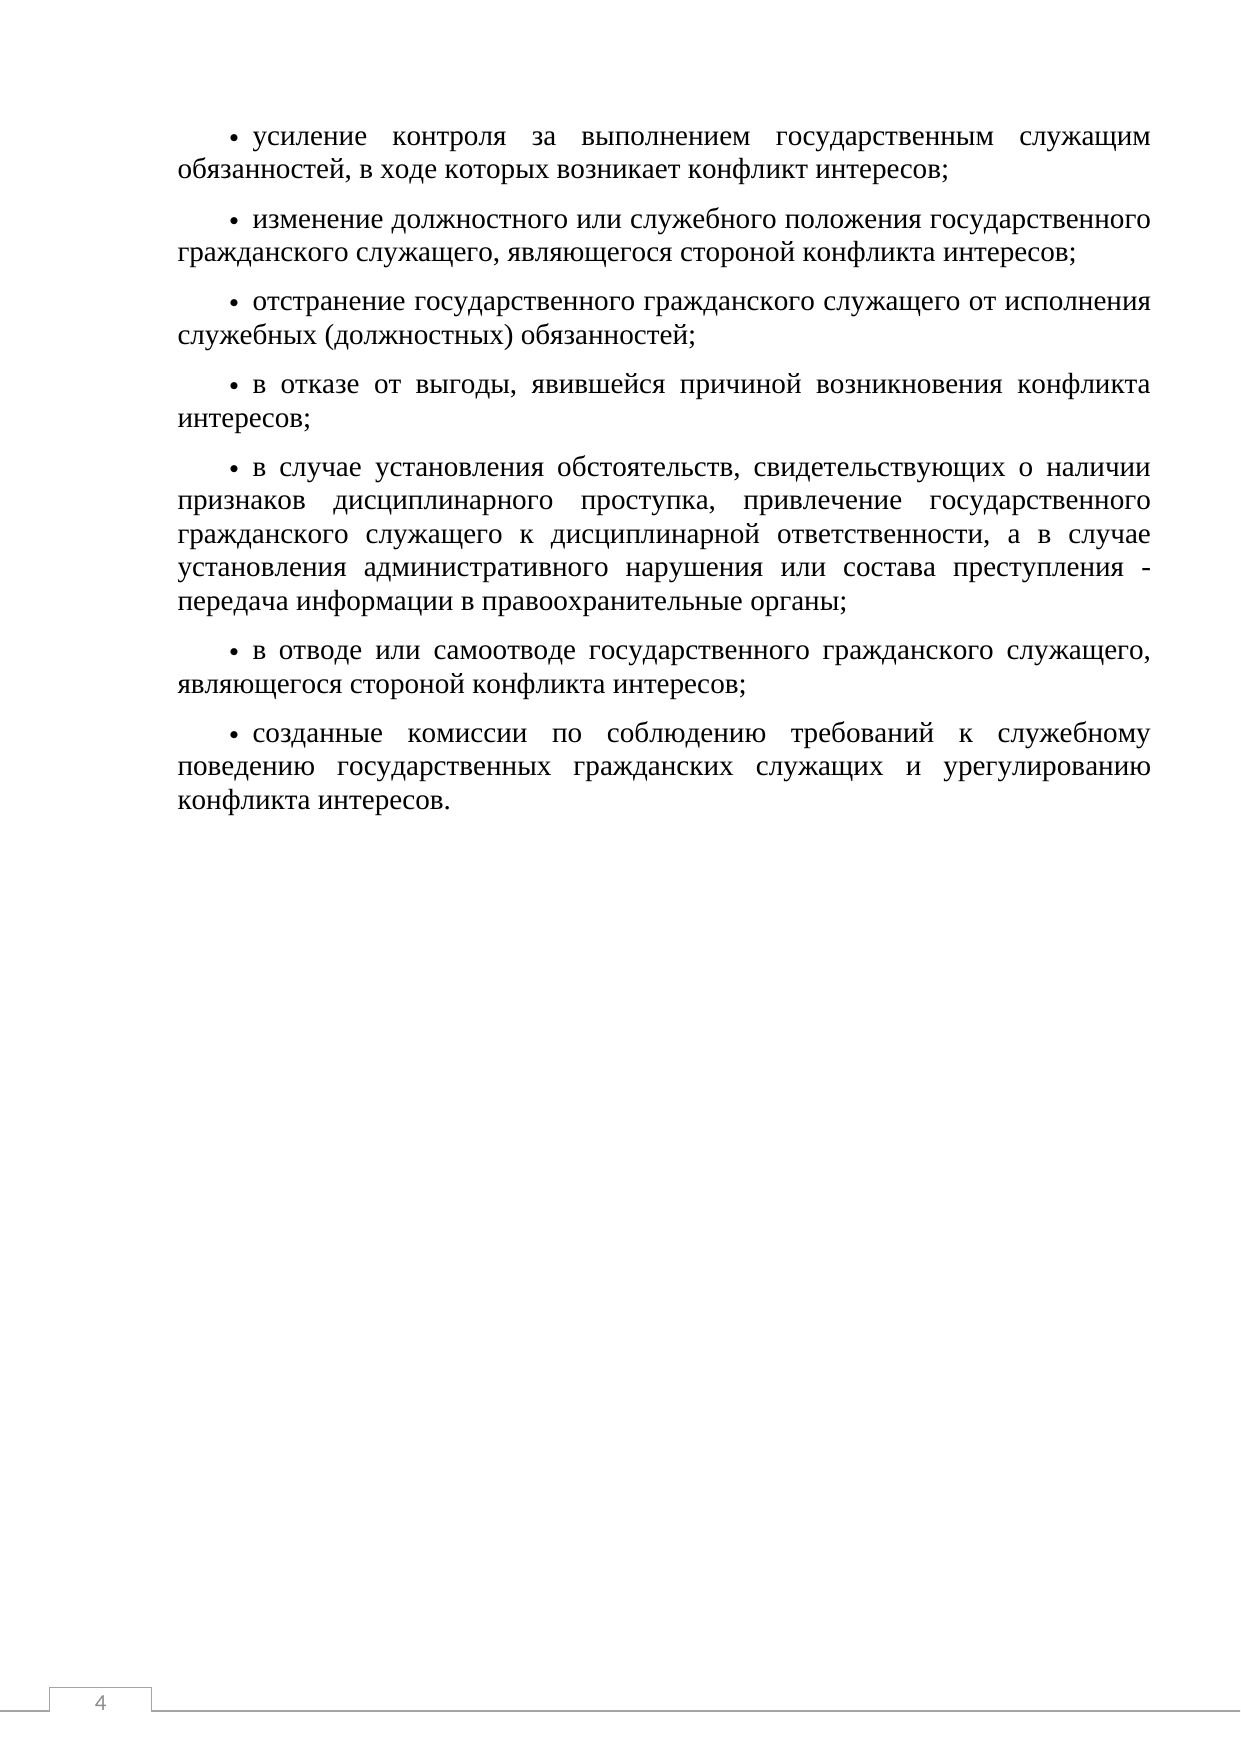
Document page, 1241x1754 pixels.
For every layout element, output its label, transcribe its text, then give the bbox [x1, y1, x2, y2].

list созданные комиссии по соблюдению требований к служебному поведению государственных гражданских служащих и урегулированию конфликта интересов. [177, 715, 1152, 816]
list усиление контроля за выполнением государственным служащим обязанностей, в ходе которых возникает конфликт интересов; [177, 118, 1152, 185]
list изменение должностного или служебного положения государственного гражданского служащего, являющегося стороной конфликта интересов; [177, 201, 1152, 268]
list в отказе от выгоды, явившейся причиной возникновения конфликта интересов; [177, 366, 1152, 433]
list в случае установления обстоятельств, свидетельствующих о наличии признаков дисциплинарного проступка, привлечение государственного гражданского служащего к дисциплинарной ответственности, а в случае установления административного нарушения или состава преступления - передача информации в правоохранительные органы; [177, 449, 1152, 617]
list в отводе или самоотводе государственного гражданского служащего, являющегося стороной конфликта интересов; [177, 632, 1152, 699]
list отстранение государственного гражданского служащего от исполнения служебных (должностных) обязанностей; [177, 283, 1152, 351]
